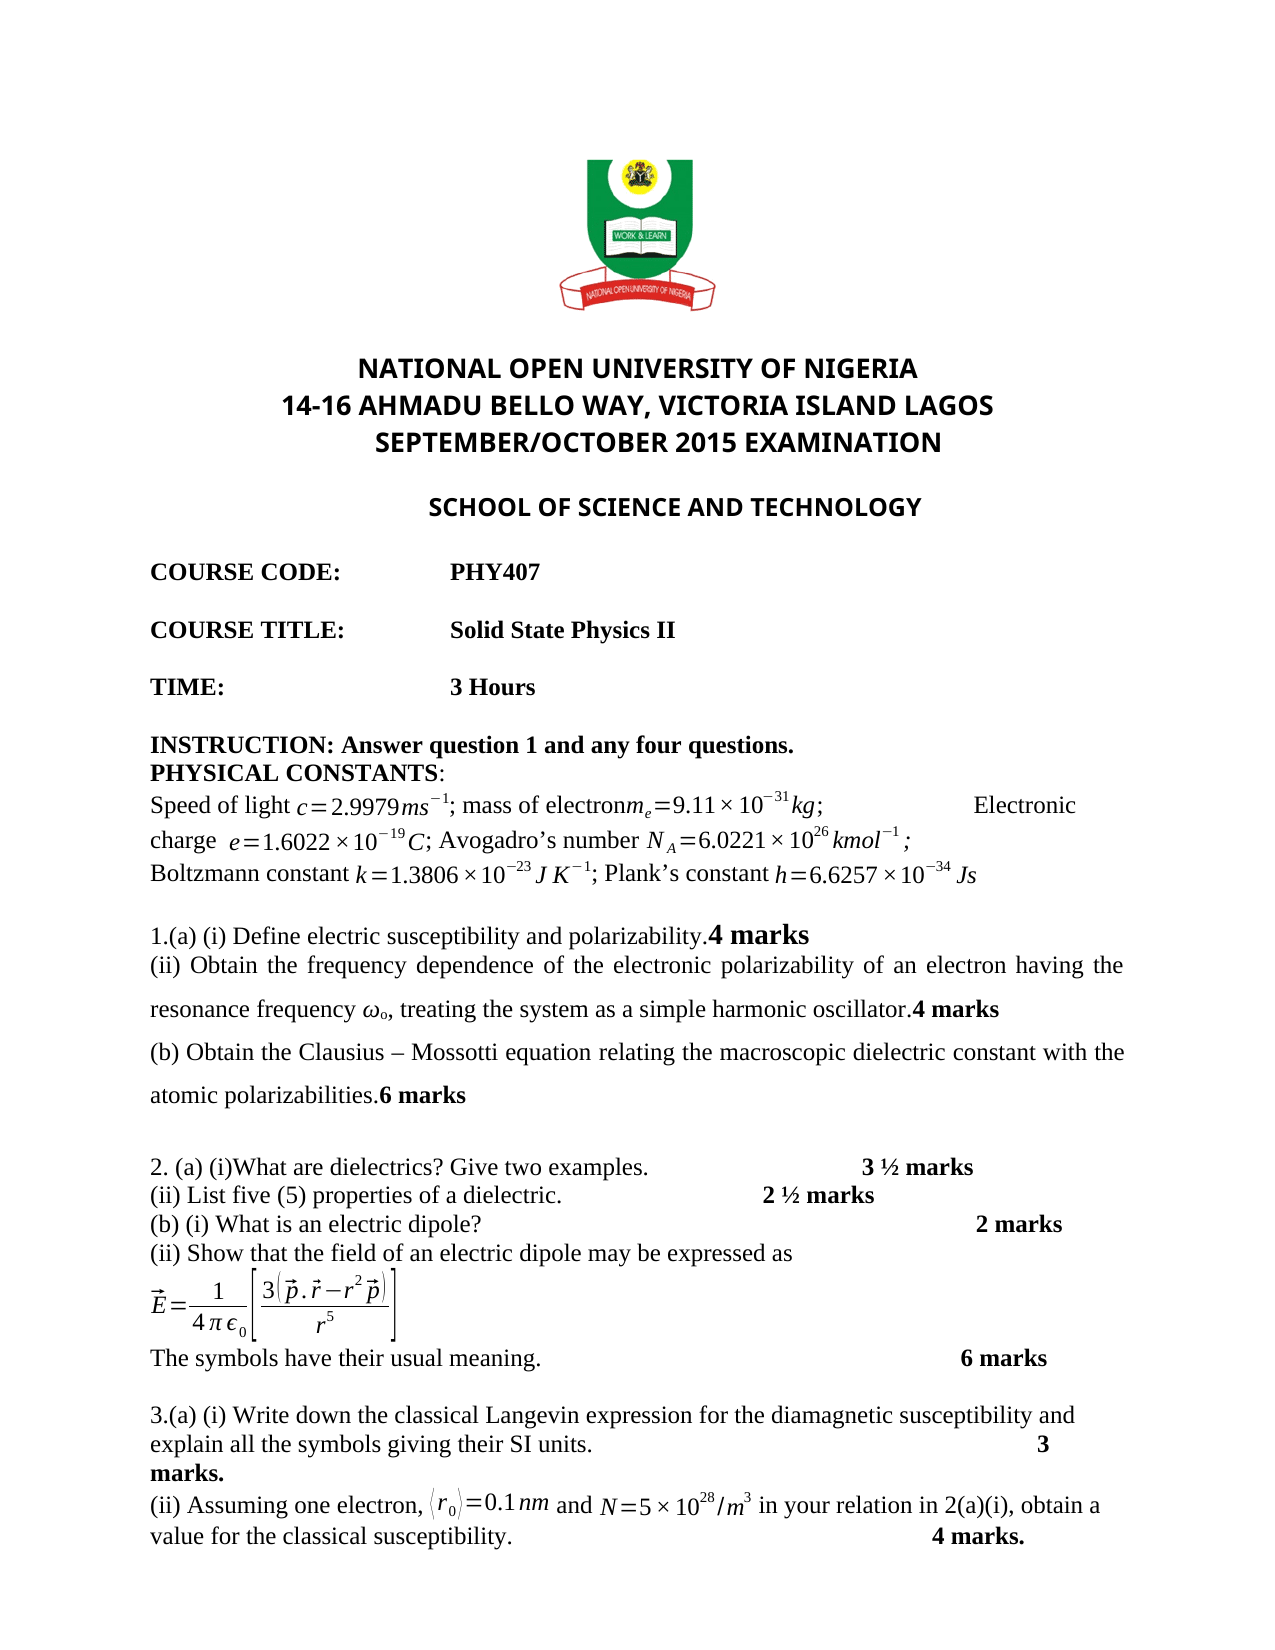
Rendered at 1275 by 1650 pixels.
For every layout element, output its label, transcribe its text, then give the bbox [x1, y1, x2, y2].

text The symbols have their usual meaning. 6 marks [150, 1343, 1125, 1372]
text 14-16 AHMADU BELLO WAY, VICTORIA ISLAND LAGOS [150, 387, 1125, 423]
text SEPTEMBER/OCTOBER 2015 EXAMINATION [300, 423, 1125, 460]
text NATIONAL OPEN UNIVERSITY OF NIGERIA [150, 350, 1125, 387]
text Speed of light ; mass of electron; Electronic charge ; Avogadro’s number Boltzmann constant ; Plank’s constant [150, 787, 1125, 888]
text 2. (a) (i)What are dielectrics? Give two examples. 3 ½ marks [150, 1152, 1125, 1181]
text COURSE CODE: PHY407 [150, 557, 1125, 586]
text TIME: 3 Hours [150, 672, 1125, 701]
text (b) (i) What is an electric dipole? 2 marks [150, 1209, 1125, 1238]
text PHYSICAL CONSTANTS: [150, 758, 1125, 787]
text 1.(a) (i) Define electric susceptibility and polarizability.4 marks [150, 917, 1125, 951]
picture [551, 150, 724, 319]
text (ii) Obtain the frequency dependence of the electronic polarizability of an electron having the resonance frequency ωo, treating the system as a simple harmonic oscillator.4 marks [150, 951, 1125, 1022]
text INSTRUCTION: Answer question 1 and any four questions. [150, 730, 1125, 758]
text SCHOOL OF SCIENCE AND TECHNOLOGY [150, 489, 1200, 523]
text COURSE TITLE: Solid State Physics II [150, 615, 1125, 643]
text (b) Obtain the Clausius – Mossotti equation relating the macroscopic dielectric constant with the atomic polarizabilities.6 marks [150, 1037, 1125, 1109]
text 3.(a) (i) Write down the classical Langevin expression for the diamagnetic susceptibility and explain all the symbols giving their SI units. 3 marks. [150, 1401, 1125, 1487]
text (ii) List five (5) properties of a dielectric. 2 ½ marks [150, 1181, 1125, 1209]
text (ii) Assuming one electron, and in your relation in 2(a)(i), obtain a value for the classical susceptibility. 4 marks. [150, 1487, 1125, 1550]
text (ii) Show that the field of an electric dipole may be expressed as [150, 1238, 1125, 1267]
